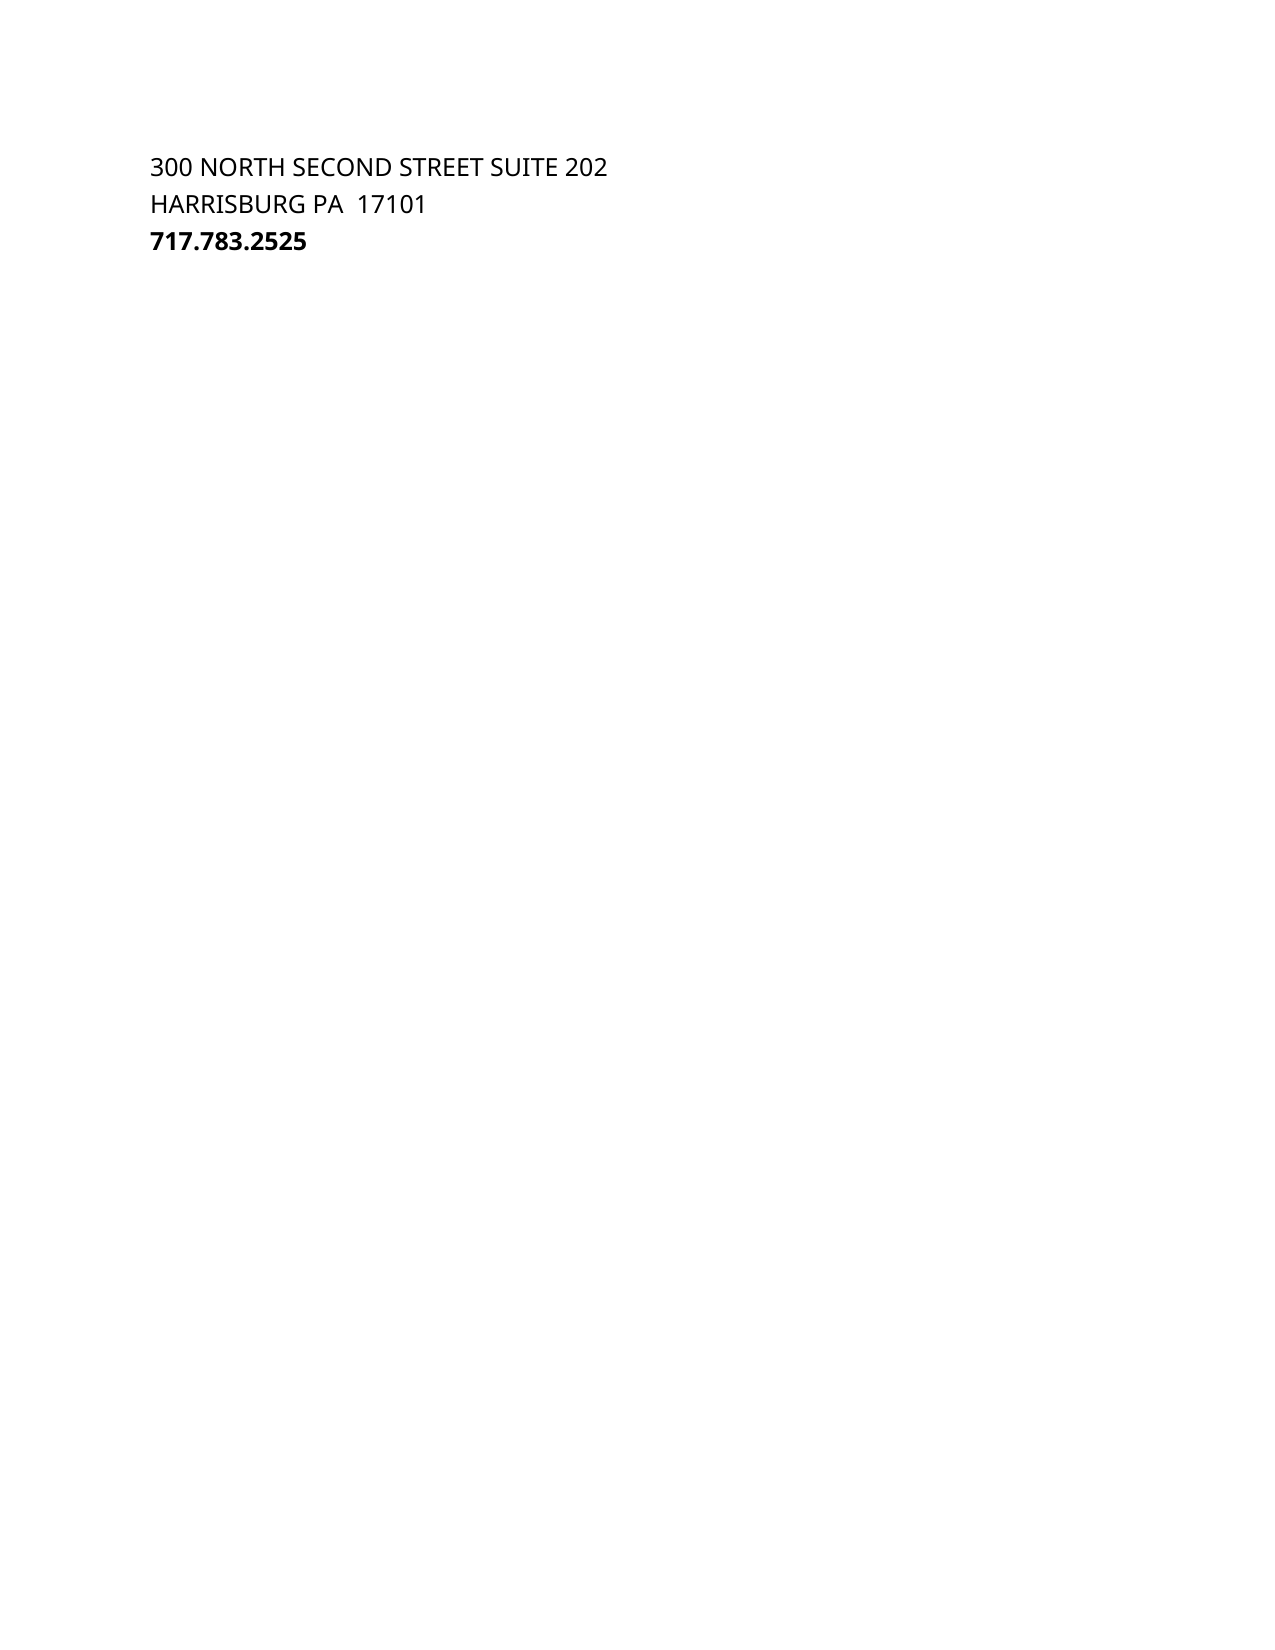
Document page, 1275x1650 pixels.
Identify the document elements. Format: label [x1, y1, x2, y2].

text [150, 150, 1125, 288]
